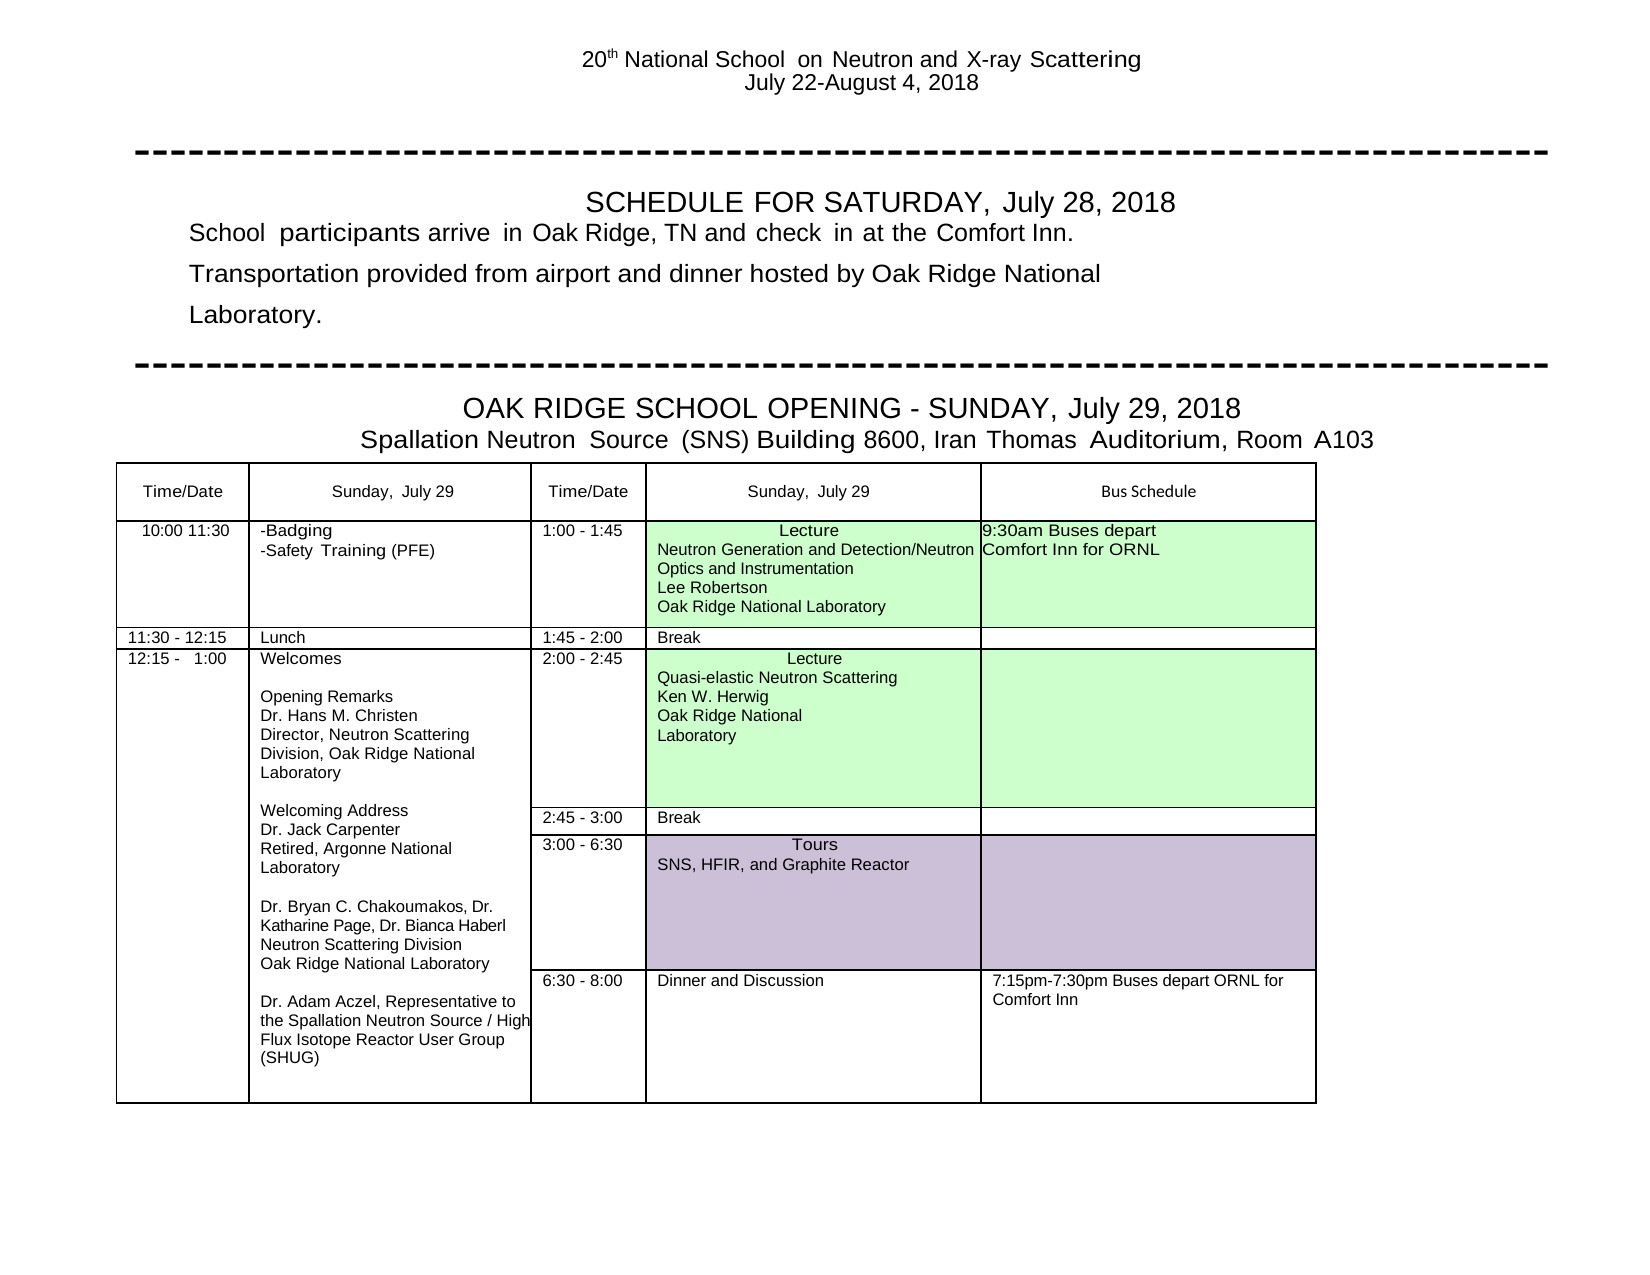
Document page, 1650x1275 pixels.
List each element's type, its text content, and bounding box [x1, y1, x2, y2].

text School participants arrive in Oak Ridge, TN and check in at the Comfort Inn. Transportation provided from airport and dinner hosted by Oak Ridge National Laboratory. [189, 218, 1243, 329]
text SCHEDULE FOR SATURDAY, July 28, 2018 [536, 184, 1224, 218]
table_cell 11:30 - 12:15 [117, 628, 248, 648]
table_header Bus Schedule [982, 464, 1315, 520]
table_cell 2:00 - 2:45 [532, 650, 645, 807]
table_cell 2:45 - 3:00 [532, 808, 645, 834]
table_cell Welcomes Opening Remarks Dr. Hans M. Christen Director, Neutron Scattering Division, Oak Ridge National Laboratory Welcoming Address Dr. Jack Carpenter Retired, Argonne National Laboratory Dr. Bryan C. Chakoumakos, Dr. Katharine Page, Dr. Bianca Haberl Neutron Scattering Division Oak Ridge National Laboratory Dr. Adam Aczel, Representative to the Spallation Neutron Source / High Flux Isotope Reactor User Group (SHUG) [250, 650, 530, 1102]
table_cell [982, 808, 1315, 834]
table_cell 7:15pm-7:30pm Buses depart ORNL for Comfort Inn [982, 971, 1315, 1102]
table_cell 12:15 - 1:00 [117, 650, 248, 1102]
table_cell [982, 628, 1315, 648]
table_header Sunday, July 29 [647, 464, 980, 520]
table_cell 9:30am Buses depart Comfort Inn for ORNL [982, 522, 1315, 627]
text OAK RIDGE SCHOOL OPENING - SUNDAY, July 29, 2018 [441, 392, 1262, 425]
table_cell -Badging -Safety Training (PFE) [250, 522, 530, 627]
table_cell 3:00 - 6:30 [532, 836, 645, 969]
table_cell Dinner and Discussion [647, 971, 980, 1102]
table_header Time/Date [532, 464, 645, 520]
table_cell Lunch [250, 628, 530, 648]
text ------------------------------------------------------------------------------- [126, 341, 1557, 392]
table_cell Lecture Quasi-elastic Neutron Scattering Ken W. Herwig Oak Ridge National Laboratory [647, 650, 980, 807]
table_cell 1:45 - 2:00 [532, 628, 645, 648]
table_cell [982, 650, 1315, 807]
table_cell Lecture Neutron Generation and Detection/Neutron Optics and Instrumentation Lee Robertson Oak Ridge National Laboratory [647, 522, 980, 627]
table_cell [982, 836, 1315, 969]
table_cell Break [647, 628, 980, 648]
table_header Time/Date [117, 464, 248, 520]
table_cell 10:00 11:30 [117, 522, 248, 627]
table_cell Tours SNS, HFIR, and Graphite Reactor [647, 836, 980, 969]
table_cell Break [647, 808, 980, 834]
table_header Sunday, July 29 [250, 464, 530, 520]
text ------------------------------------------------------------------------------- [126, 116, 1557, 179]
table_cell 1:00 - 1:45 [532, 522, 645, 627]
table_cell 6:30 - 8:00 [532, 971, 645, 1102]
text Spallation Neutron Source (SNS) Building 8600, Iran Thomas Auditorium, Room A103 [338, 425, 1395, 453]
